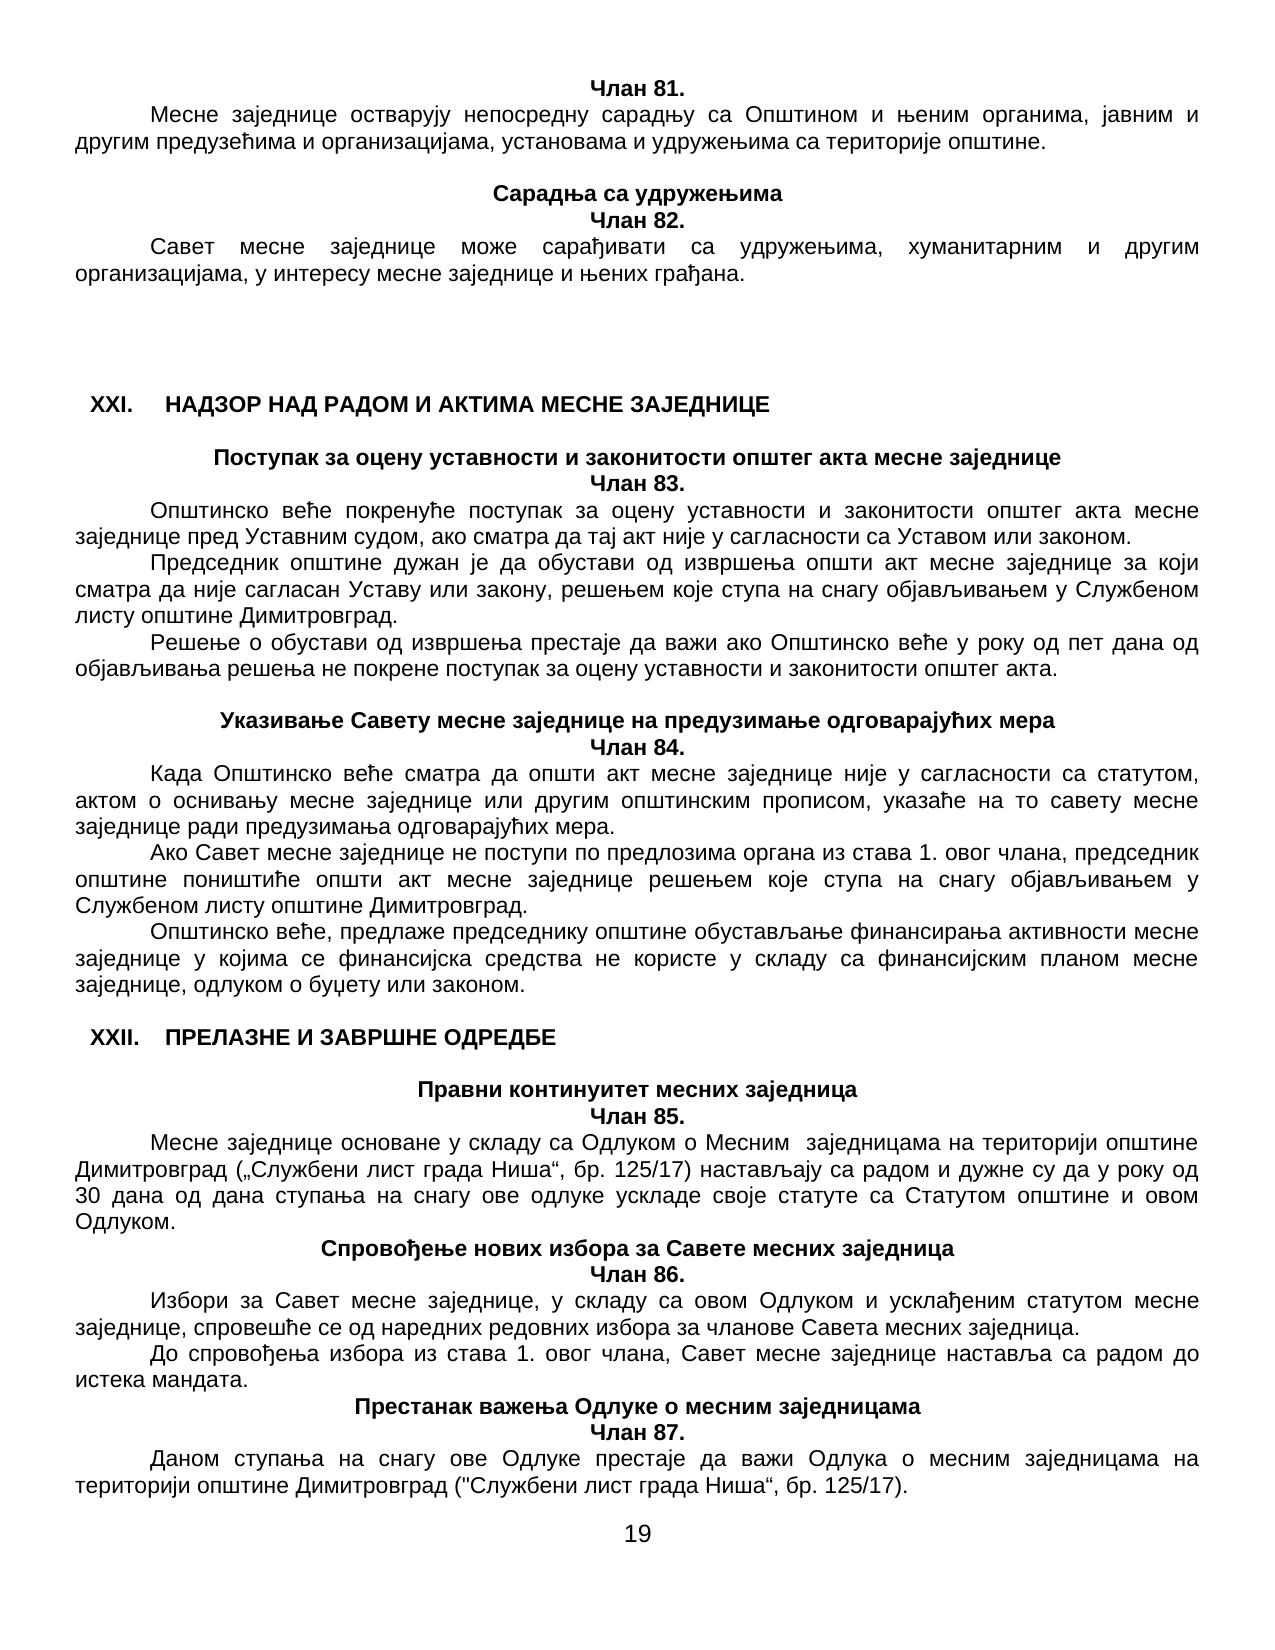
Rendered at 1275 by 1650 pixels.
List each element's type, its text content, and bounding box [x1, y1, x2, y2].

text Месне заједнице остварују непосредну сарадњу са Општином и њеним органима, јавним и другим предузећима и организацијама, установама и удружењима са територије општине. [75, 101, 1200, 154]
text Ако Савет месне заједнице не поступи по предлозима органа из става 1. овог члана, председник општине поништиће општи акт месне заједнице решењем које ступа на снагу објављивањем у Службеном листу општине Димитровград. [75, 839, 1200, 918]
text Избори за Савет месне заједнице, у складу са овом Одлуком и усклађеним статутом месне заједнице, спровешће се од наредних редовних избора за чланове Савета месних заједница. [75, 1287, 1200, 1340]
text Општинско веће, предлаже председнику општине обустављање финансирања активности месне заједнице у којима се финансијска средства не користе у складу са финансијским планом месне заједнице, одлуком о буџету или законом. [75, 918, 1200, 997]
text Сарадња са удружењима [75, 180, 1200, 207]
text Престанак важења Одлуке о месним заједницама [75, 1393, 1200, 1419]
text Председник општине дужан је да обустави од извршења општи акт месне заједнице за који сматра да није сагласан Уставу или закону, решењем које ступа на снагу објављивањем у Службеном листу општине Димитровград. [75, 549, 1200, 628]
text Када Општинско веће сматра да општи акт месне заједнице није у сагласности са статутом, актом о оснивању месне заједнице или другим општинским прописом, указаће на то савету месне заједнице ради предузимања одговарајућих мера. [75, 760, 1200, 839]
text Указивање Савету месне заједнице на предузимање одговарајућих мера [75, 707, 1200, 734]
text Поступак за оцену уставности и законитости општег акта месне заједнице [75, 444, 1200, 470]
text Члан 84. [75, 734, 1200, 760]
text Члан 82. [75, 207, 1200, 233]
list ПРЕЛАЗНЕ И ЗАВРШНЕ ОДРЕДБЕ [90, 1024, 1200, 1050]
text Општинско веће покренуће поступак за оцену уставности и законитости општег акта месне заједнице пред Уставним судом, ако сматра да тај акт није у сагласности са Уставом или законом. [75, 497, 1200, 549]
text Месне заједнице основане у складу са Одлуком о Месним заједницама на територији општине Димитровград („Службени лист града Ниша“, бр. 125/17) настављају са радом и дужне су да у року од 30 дана од дана ступања на снагу ове одлуке ускладе своје статуте са Статутом општине и овом Одлуком. [75, 1129, 1200, 1234]
text Члан 86. [75, 1261, 1200, 1287]
text До спровођења избора из става 1. овог члана, Савет месне заједнице наставља са радом до истека мандата. [75, 1340, 1200, 1393]
text Даном ступања на снагу ове Одлуке престаје да важи Одлука о месним заједницама на територији општине Димитровград ("Службени лист града Ниша“, бр. 125/17). [75, 1445, 1200, 1498]
list НАДЗОР НАД РАДОМ И АКТИМА МЕСНЕ ЗАЈЕДНИЦЕ [90, 391, 1200, 418]
text Члан 85. [75, 1103, 1200, 1129]
text Правни континуитет месних заједница [75, 1076, 1200, 1103]
text Решење о обустави од извршења престаје да важи ако Општинско веће у року од пет дана од објављивања решења не покрене поступак за оцену уставности и законитости општег акта. [75, 628, 1200, 681]
text Члан 87. [75, 1419, 1200, 1445]
text Члан 81. [75, 75, 1200, 101]
text Спровођење нових избора за Савете месних заједница [75, 1234, 1200, 1261]
text Члан 83. [75, 470, 1200, 497]
text Савет месне заједнице може сарађивати са удружењима, хуманитарним и другим организацијама, у интересу месне заједнице и њених грађана. [75, 233, 1200, 286]
